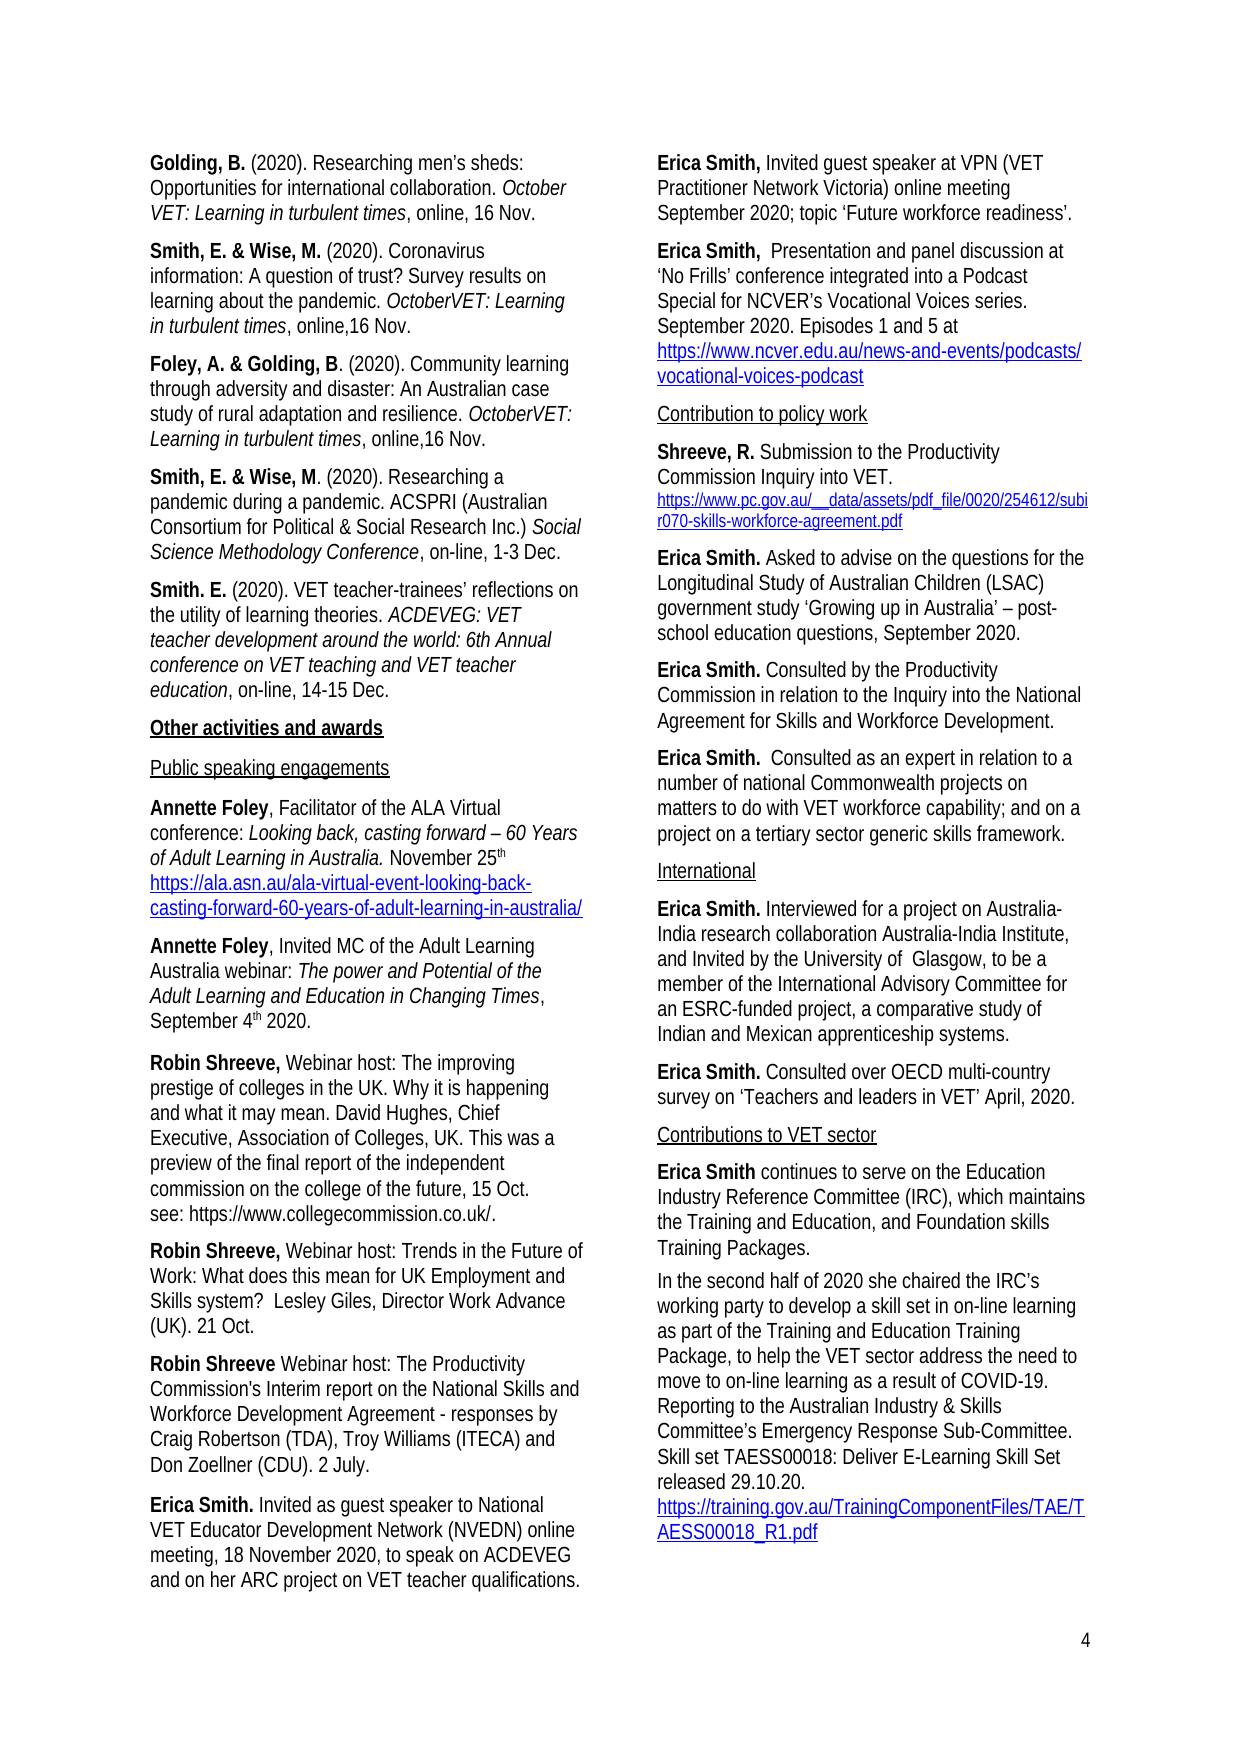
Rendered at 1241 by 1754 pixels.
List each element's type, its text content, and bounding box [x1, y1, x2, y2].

text Erica Smith. Invited as guest speaker to National VET Educator Development Network (NVEDN) online meeting, 18 November 2020, to speak on ACDEVEG and on her ARC project on VET teacher qualifications. [150, 1492, 583, 1592]
text Erica Smith, Presentation and panel discussion at ‘No Frills’ conference integrated into a Podcast Special for NCVER’s Vocational Voices series. September 2020. Episodes 1 and 5 at https://www.ncver.edu.au/news-and-events/podcasts/vocational-voices-podcast [657, 238, 1090, 388]
text Smith. E. (2020). VET teacher-trainees’ reflections on the utility of learning theories. ACDEVEG: VET teacher development around the world: 6th Annual conference on VET teaching and VET teacher education, on-line, 14-15 Dec. [150, 577, 583, 702]
text Smith, E. & Wise, M. (2020). Coronavirus information: A question of trust? Survey results on learning about the pandemic. OctoberVET: Learning in turbulent times, online,16 Nov. [150, 238, 583, 338]
text Erica Smith. Consulted by the Productivity Commission in relation to the Inquiry into the National Agreement for Skills and Workforce Development. [657, 657, 1090, 733]
text Erica Smith. Interviewed for a project on Australia-India research collaboration Australia-India Institute, and Invited by the University of Glasgow, to be a member of the International Advisory Committee for an ESRC-funded project, a comparative study of Indian and Mexican apprenticeship systems. [657, 896, 1090, 1046]
text Robin Shreeve, Webinar host: Trends in the Future of Work: What does this mean for UK Employment and Skills system? Lesley Giles, Director Work Advance (UK). 21 Oct. [150, 1238, 583, 1338]
text In the second half of 2020 she chaired the IRC’s working party to develop a skill set in on-line learning as part of the Training and Education Training Package, to help the VET sector address the need to move to on-line learning as a result of COVID-19. Reporting to the Australian Industry & Skills Committee’s Emergency Response Sub-Committee. Skill set TAESS00018: Deliver E-Learning Skill Set released 29.10.20. https://training.gov.au/TrainingComponentFiles/TAE/TAESS00018_R1.pdf [657, 1268, 1090, 1544]
text Erica Smith. Asked to advise on the questions for the Longitudinal Study of Australian Children (LSAC) government study ‘Growing up in Australia’ – post-school education questions, September 2020. [657, 544, 1090, 645]
text Robin Shreeve Webinar host: The Productivity Commission's Interim report on the National Skills and Workforce Development Agreement - responses by Craig Robertson (TDA), Troy Williams (ITECA) and Don Zoellner (CDU). 2 July. [150, 1351, 583, 1477]
text Annette Foley, Facilitator of the ALA Virtual conference: Looking back, casting forward – 60 Years of Adult Learning in Australia. November 25th https://ala.asn.au/ala-virtual-event-looking-back-casting-forward-60-years-of-adult-learning-in-australia/ [150, 795, 583, 917]
text Shreeve, R. Submission to the Productivity Commission Inquiry into VET. https://www.pc.gov.au/__data/assets/pdf_file/0020/254612/subir070-skills-workforce-agreement.pdf [657, 438, 1090, 532]
text Smith, E. & Wise, M. (2020). Researching a pandemic during a pandemic. ACSPRI (Australian Consortium for Political & Social Research Inc.) Social Science Methodology Conference, on-line, 1-3 Dec. [150, 464, 583, 564]
text Annette Foley, Invited MC of the Adult Learning Australia webinar: The power and Potential of the Adult Learning and Education in Changing Times, September 4th 2020. [150, 933, 583, 1033]
text Erica Smith. Consulted over OECD multi-country survey on ‘Teachers and leaders in VET’ April, 2020. [657, 1059, 1090, 1109]
text Other activities and awards [150, 714, 583, 740]
text Contribution to policy work [657, 401, 1090, 426]
text Robin Shreeve, Webinar host: The improving prestige of colleges in the UK. Why it is happening and what it may mean. David Hughes, Chief Executive, Association of Colleges, UK. This was a preview of the final report of the independent commission on the college of the future, 15 Oct. see: https://www.collegecommission.co.uk/. [150, 1050, 583, 1226]
text Erica Smith continues to serve on the Education Industry Reference Committee (IRC), which maintains the Training and Education, and Foundation skills Training Packages. [657, 1159, 1090, 1259]
text Foley, A. & Golding, B. (2020). Community learning through adversity and disaster: An Australian case study of rural adaptation and resilience. OctoberVET: Learning in turbulent times, online,16 Nov. [150, 351, 583, 451]
text International [657, 858, 1090, 883]
text Erica Smith, Invited guest speaker at VPN (VET Practitioner Network Victoria) online meeting September 2020; topic ‘Future workforce readiness’. [657, 150, 1090, 225]
text Erica Smith. Consulted as an expert in relation to a number of national Commonwealth projects on matters to do with VET workforce capability; and on a project on a tertiary sector generic skills framework. [657, 745, 1090, 846]
text Contributions to VET sector [657, 1121, 1090, 1147]
text Public speaking engagements [150, 755, 583, 780]
text Golding, B. (2020). Researching men’s sheds: Opportunities for international collaboration. October VET: Learning in turbulent times, online, 16 Nov. [150, 150, 583, 225]
